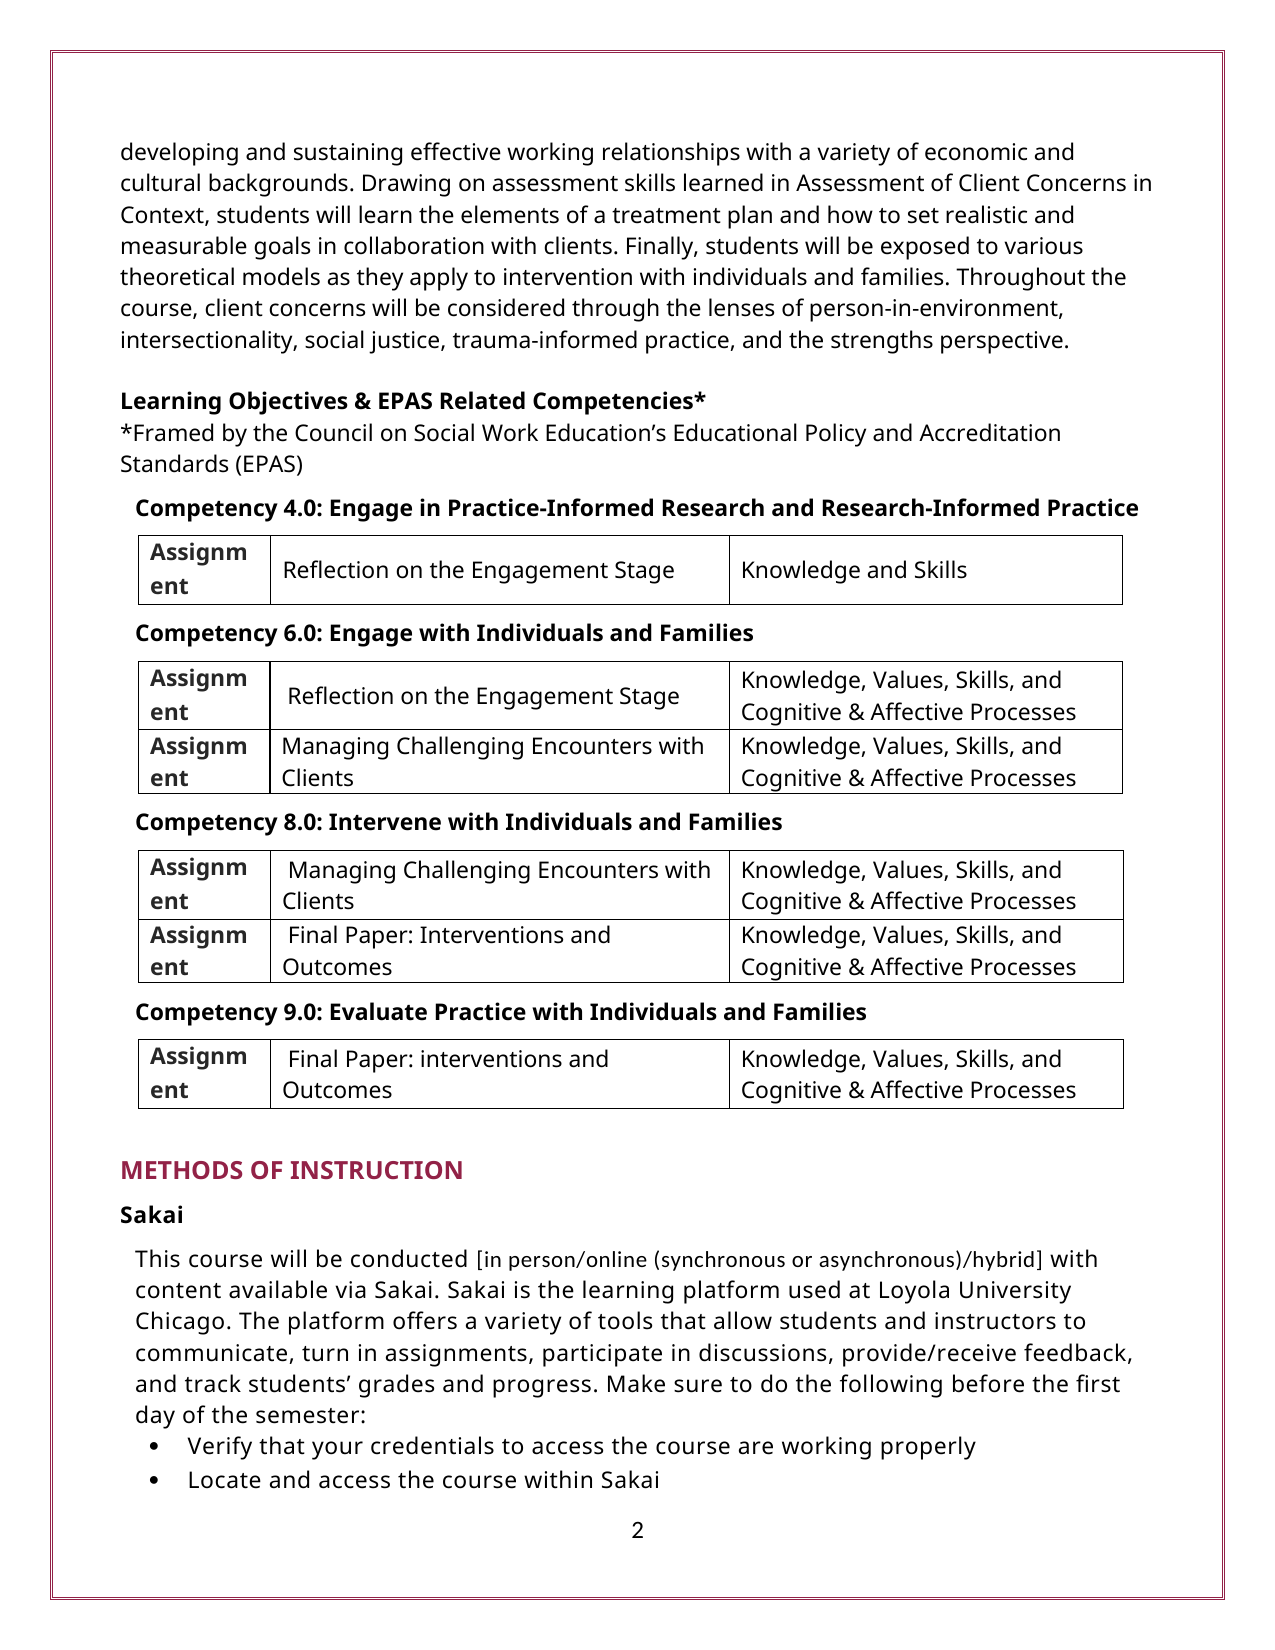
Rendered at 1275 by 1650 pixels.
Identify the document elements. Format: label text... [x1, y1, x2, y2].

text Competency 8.0: Intervene with Individuals and Families [135, 806, 1155, 838]
table_cell Assignment [139, 920, 270, 982]
text This course will be conducted [in person/online (synchronous or asynchronous)/hybrid] with content available via Sakai. Sakai is the learning platform used at Loyola University Chicago. The platform offers a variety of tools that allow students and instructors to communicate, turn in assignments, participate in discussions, provide/receive feedback, and track students’ grades and progress. Make sure to do the following before the first day of the semester: [135, 1243, 1155, 1430]
table_header Knowledge, Values, Skills, and Cognitive & Affective Processes [730, 851, 1123, 918]
text Competency 9.0: Evaluate Practice with Individuals and Families [135, 996, 1155, 1027]
table_cell Knowledge, Values, Skills, and Cognitive & Affective Processes [730, 920, 1123, 982]
table_header Assignment [139, 1040, 270, 1108]
table_cell Managing Challenging Encounters with Clients [271, 730, 729, 793]
table_header Reflection on the Engagement Stage [271, 536, 729, 604]
list Locate and access the course within Sakai [150, 1464, 1155, 1495]
table_cell Assignment [139, 730, 269, 793]
text *Framed by the Council on Social Work Education’s Educational Policy and Accreditation Standards (EPAS) [120, 417, 1155, 479]
text METHODS OF INSTRUCTION [120, 1152, 1155, 1186]
text Sakai [120, 1199, 1155, 1230]
table_header Knowledge, Values, Skills, and Cognitive & Affective Processes [730, 1040, 1123, 1108]
table_header Final Paper: interventions and Outcomes [271, 1040, 729, 1108]
table_header Assignment [139, 536, 270, 604]
list Verify that your credentials to access the course are working properly [150, 1430, 1155, 1461]
text Competency 4.0: Engage in Practice-Informed Research and Research-Informed Practice [135, 492, 1155, 523]
table_header Knowledge and Skills [730, 536, 1122, 604]
text Competency 6.0: Engage with Individuals and Families [135, 617, 1155, 648]
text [120, 136, 1155, 355]
table_header Assignment [139, 662, 269, 729]
table_header Reflection on the Engagement Stage [271, 662, 729, 729]
table_cell Knowledge, Values, Skills, and Cognitive & Affective Processes [730, 730, 1122, 793]
table_cell Final Paper: Interventions and Outcomes [271, 920, 729, 982]
table_header Assignment [139, 851, 270, 918]
text Learning Objectives & EPAS Related Competencies* [120, 385, 1155, 417]
table_header Knowledge, Values, Skills, and Cognitive & Affective Processes [730, 662, 1122, 729]
table_header Managing Challenging Encounters with Clients [271, 851, 729, 918]
